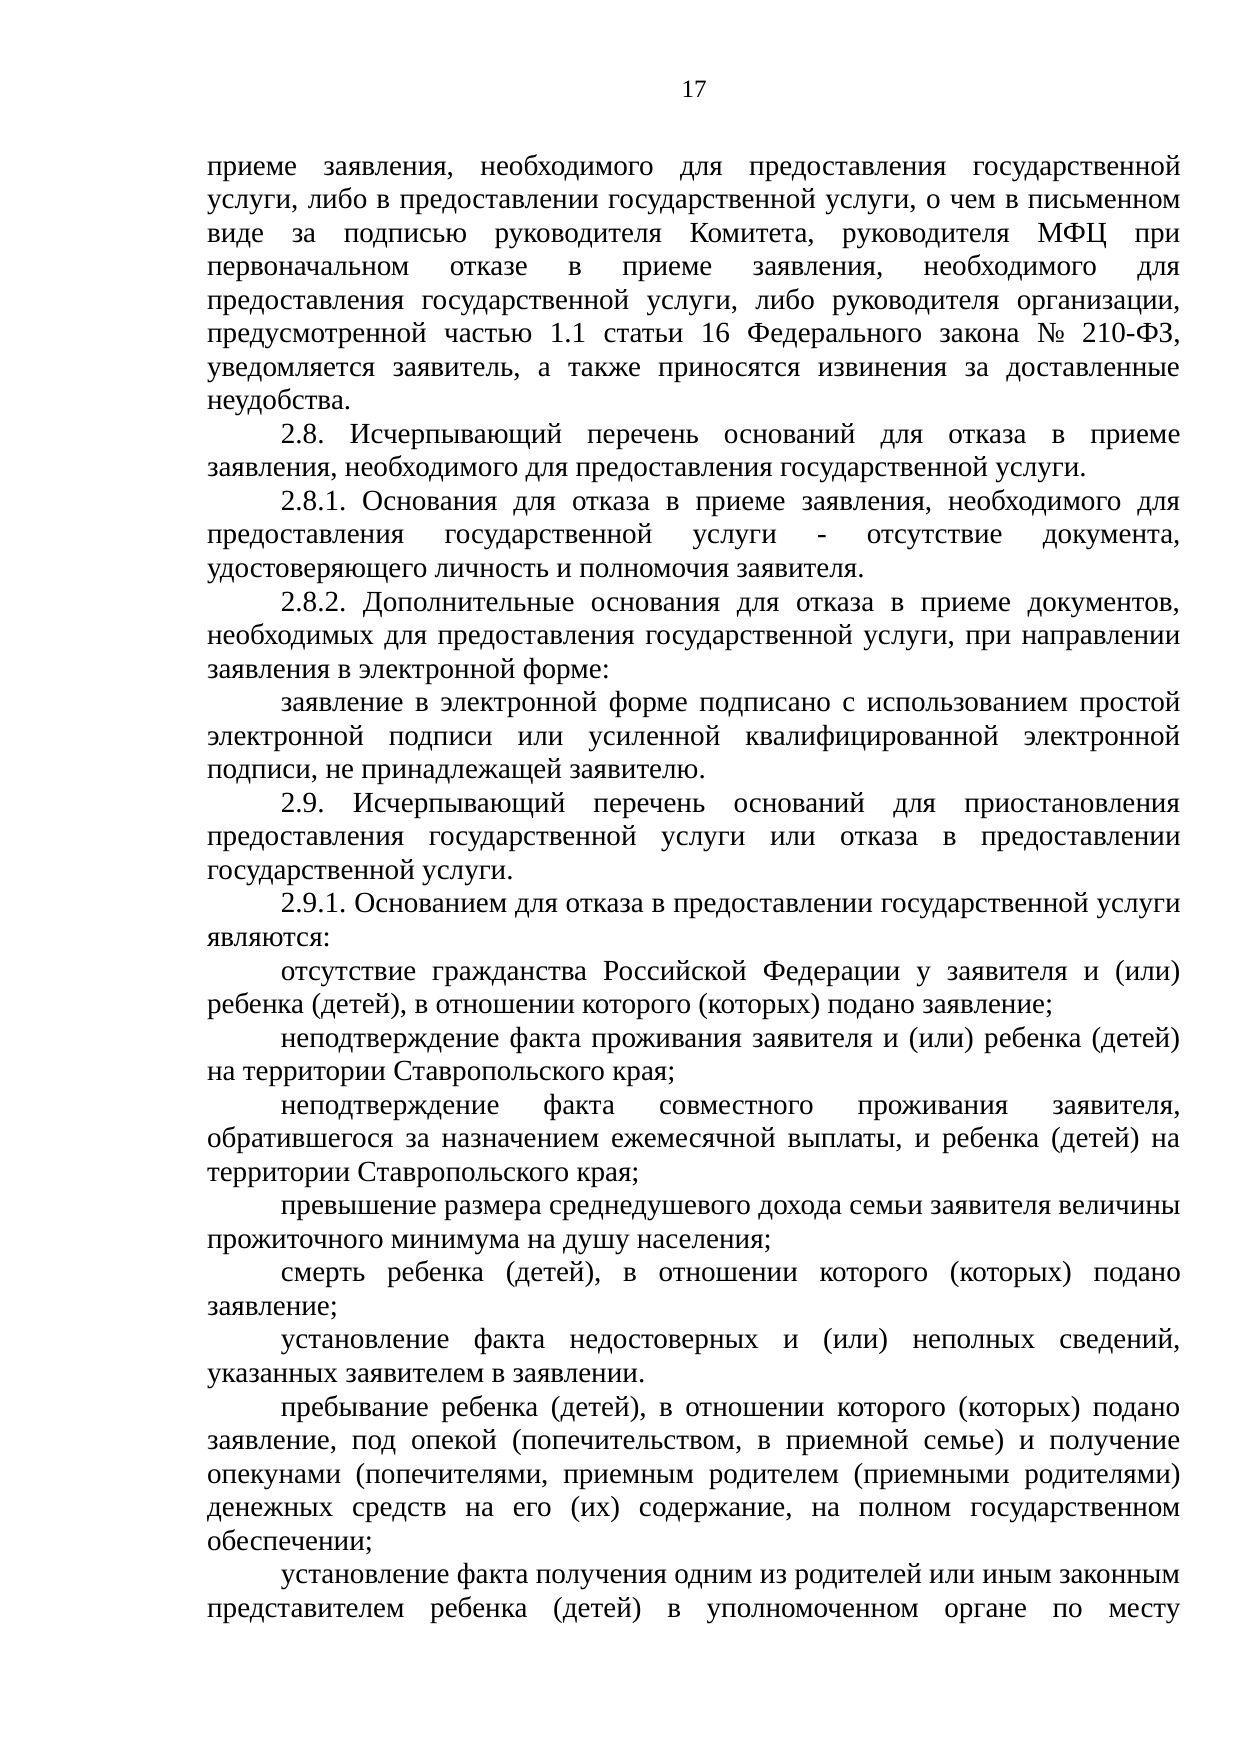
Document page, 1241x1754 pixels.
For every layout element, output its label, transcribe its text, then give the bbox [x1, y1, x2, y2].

text превышение размера среднедушевого дохода семьи заявителя величины прожиточного минимума на душу населения; [207, 1187, 1181, 1254]
text отсутствие гражданства Российской Федерации у заявителя и (или) ребенка (детей), в отношении которого (которых) подано заявление; [207, 953, 1181, 1020]
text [207, 1556, 1181, 1623]
text 2.9. Исчерпывающий перечень оснований для приостановления предоставления государственной услуги или отказа в предоставлении государственной услуги. [207, 785, 1181, 886]
text 2.8. Исчерпывающий перечень оснований для отказа в приеме заявления, необходимого для предоставления государственной услуги. [207, 416, 1181, 483]
text неподтверждение факта совместного проживания заявителя, обратившегося за назначением ежемесячной выплаты, и ребенка (детей) на территории Ставропольского края; [207, 1087, 1181, 1187]
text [207, 148, 1181, 416]
text пребывание ребенка (детей), в отношении которого (которых) подано заявление, под опекой (попечительством, в приемной семье) и получение опекунами (попечителями, приемным родителем (приемными родителями) денежных средств на его (их) содержание, на полном государственном обеспечении; [207, 1389, 1181, 1556]
text 2.8.2. Дополнительные основания для отказа в приеме документов, необходимых для предоставления государственной услуги, при направлении заявления в электронной форме: [207, 584, 1181, 684]
text смерть ребенка (детей), в отношении которого (которых) подано заявление; [207, 1254, 1181, 1322]
text 2.9.1. Основанием для отказа в предоставлении государственной услуги являются: [207, 886, 1181, 953]
text заявление в электронной форме подписано с использованием простой электронной подписи или усиленной квалифицированной электронной подписи, не принадлежащей заявителю. [207, 684, 1181, 785]
text неподтверждение факта проживания заявителя и (или) ребенка (детей) на территории Ставропольского края; [207, 1020, 1181, 1087]
text 2.8.1. Основания для отказа в приеме заявления, необходимого для предоставления государственной услуги - отсутствие документа, удостоверяющего личность и полномочия заявителя. [207, 483, 1181, 584]
text установление факта недостоверных и (или) неполных сведений, указанных заявителем в заявлении. [207, 1322, 1181, 1389]
